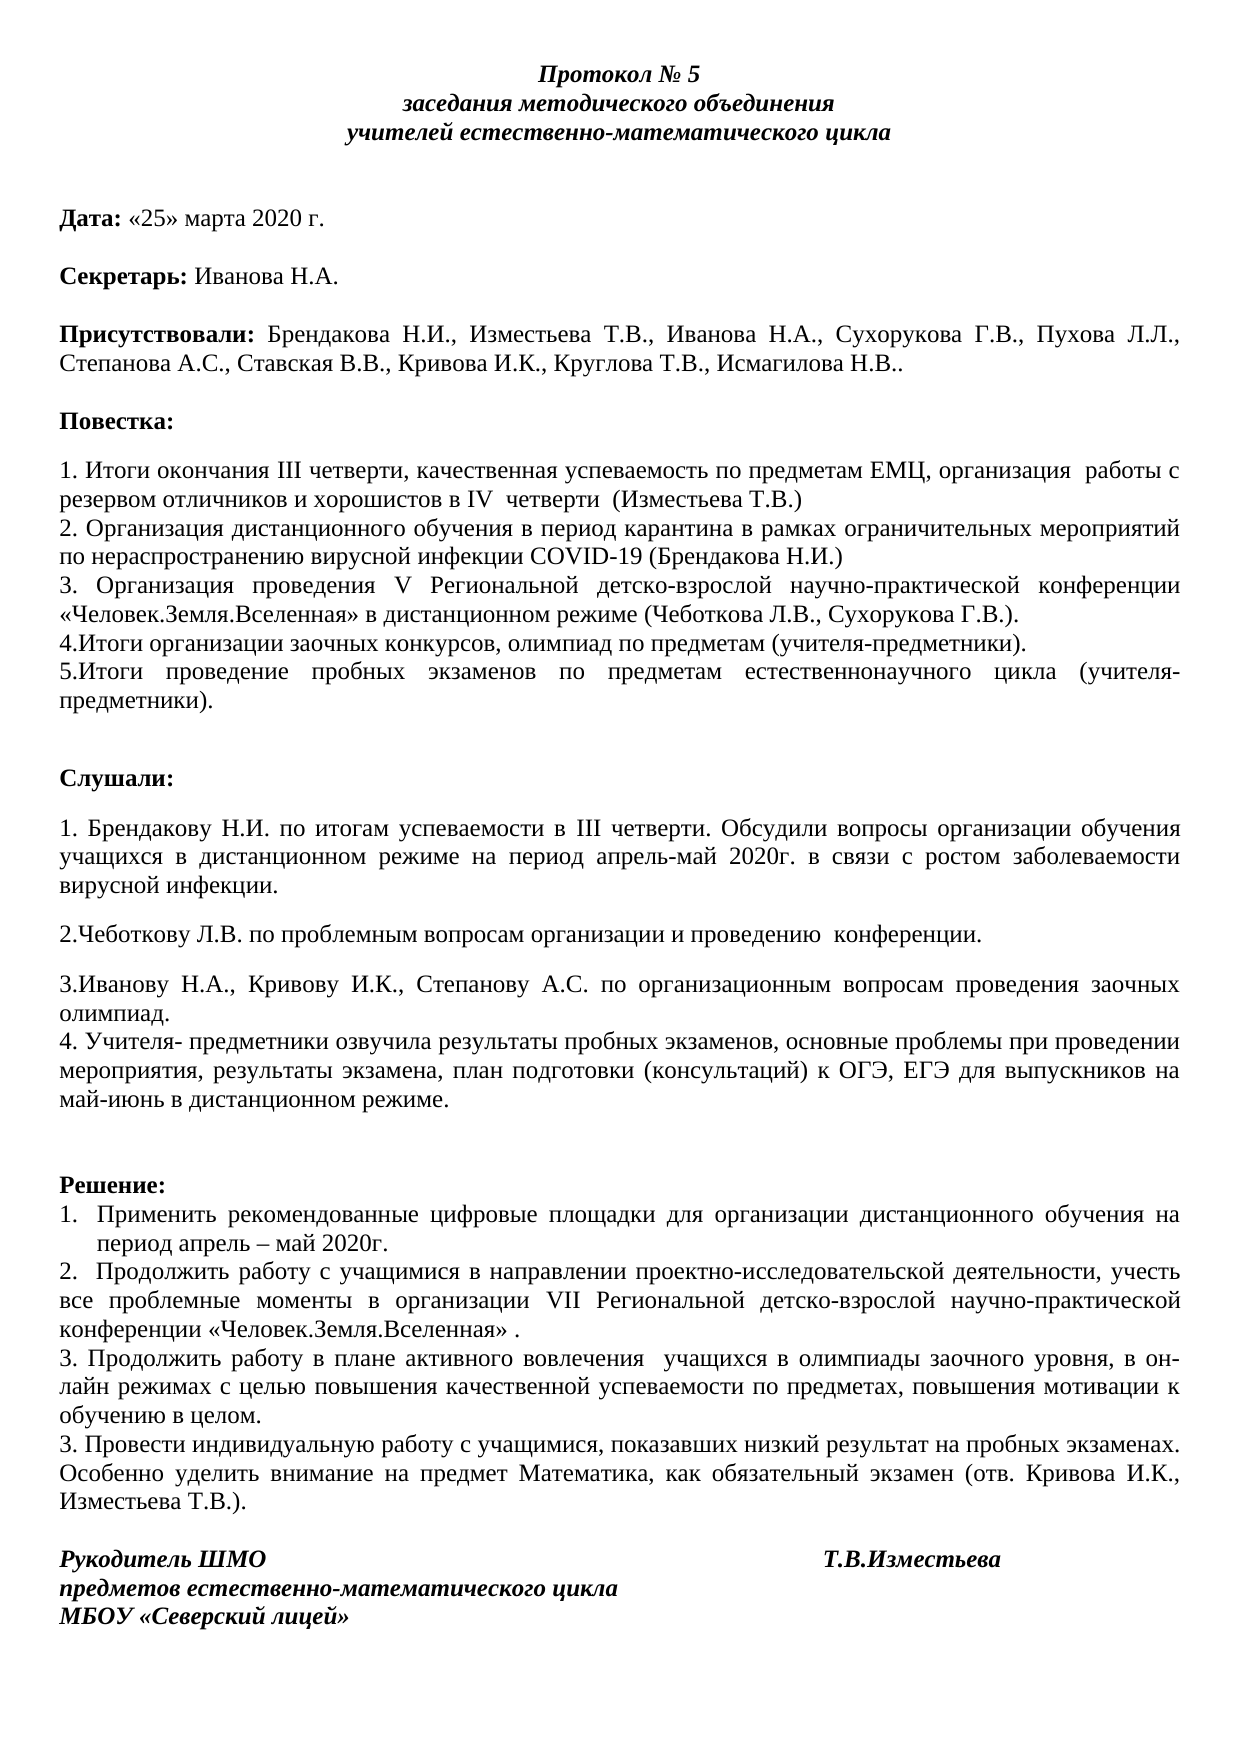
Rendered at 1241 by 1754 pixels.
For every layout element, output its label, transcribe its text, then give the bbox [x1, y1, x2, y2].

text 5.Итоги проведение пробных экзаменов по предметам естественнонаучного цикла (учителя-предметники). [59, 656, 1181, 714]
text 2. Продолжить работу с учащимися в направлении проектно-исследовательской деятельности, учесть все проблемные моменты в организации VII Региональной детско-взрослой научно-практической конференции «Человек.Земля.Вселенная» . [59, 1256, 1181, 1343]
text Повестка: [59, 406, 1181, 434]
text 1. Итоги окончания III четверти, качественная успеваемость по предметам ЕМЦ, организация работы с резервом отличников и хорошистов в IV четверти (Изместьева Т.В.) [59, 455, 1181, 513]
text 1. Брендакову Н.И. по итогам успеваемости в III четверти. Обсудили вопросы организации обучения учащихся в дистанционном режиме на период апрель-май 2020г. в связи с ростом заболеваемости вирусной инфекции. [59, 813, 1181, 899]
text 2. Организация дистанционного обучения в период карантина в рамках ограничительных мероприятий по нераспространению вирусной инфекции COVID-19 (Брендакова Н.И.) [59, 513, 1181, 570]
text Присутствовали: Брендакова Н.И., Изместьева Т.В., Иванова Н.А., Сухорукова Г.В., Пухова Л.Л., Степанова А.С., Ставская В.В., Кривова И.К., Круглова Т.В., Исмагилова Н.В.. [59, 319, 1181, 377]
text Рукодитель ШМО Т.В.Изместьева [59, 1544, 1181, 1573]
text предметов естественно-математического цикла [59, 1573, 1181, 1601]
text 4. Учителя- предметники озвучила результаты пробных экзаменов, основные проблемы при проведении мероприятия, результаты экзамена, план подготовки (консультаций) к ОГЭ, ЕГЭ для выпускников на май-июнь в дистанционном режиме. [59, 1026, 1181, 1113]
text 3. Провести индивидуальную работу с учащимися, показавших низкий результат на пробных экзаменах. Особенно уделить внимание на предмет Математика, как обязательный экзамен (отв. Кривова И.К., Изместьева Т.В.). [59, 1429, 1181, 1515]
text Слушали: [59, 763, 1181, 792]
text заседания методического объединения [59, 88, 1181, 117]
text 3. Продолжить работу в плане активного вовлечения учащихся в олимпиады заочного уровня, в он-лайн режимах с целью повышения качественной успеваемости по предметах, повышения мотивации к обучению в целом. [59, 1343, 1181, 1429]
text 4.Итоги организации заочных конкурсов, олимпиад по предметам (учителя-предметники). [59, 628, 1181, 656]
text Протокол № 5 [59, 59, 1181, 88]
text Решение: [59, 1170, 1181, 1199]
text 3. Организация проведения V Региональной детско-взрослой научно-практической конференции «Человек.Земля.Вселенная» в дистанционном режиме (Чеботкова Л.В., Сухорукова Г.В.). [59, 570, 1181, 628]
text МБОУ «Северский лицей» [59, 1601, 1181, 1630]
text 2.Чеботкову Л.В. по проблемным вопросам организации и проведению конференции. [59, 919, 1181, 948]
text Дата: «25» марта 2020 г. [59, 203, 1181, 232]
text 3.Иванову Н.А., Кривову И.К., Степанову А.С. по организационным вопросам проведения заочных олимпиад. [59, 969, 1181, 1026]
list Применить рекомендованные цифровые площадки для организации дистанционного обучения на период апрель – май 2020г. [59, 1199, 1181, 1256]
text Секретарь: Иванова Н.А. [59, 261, 1181, 290]
text учителей естественно-математического цикла [59, 117, 1181, 145]
